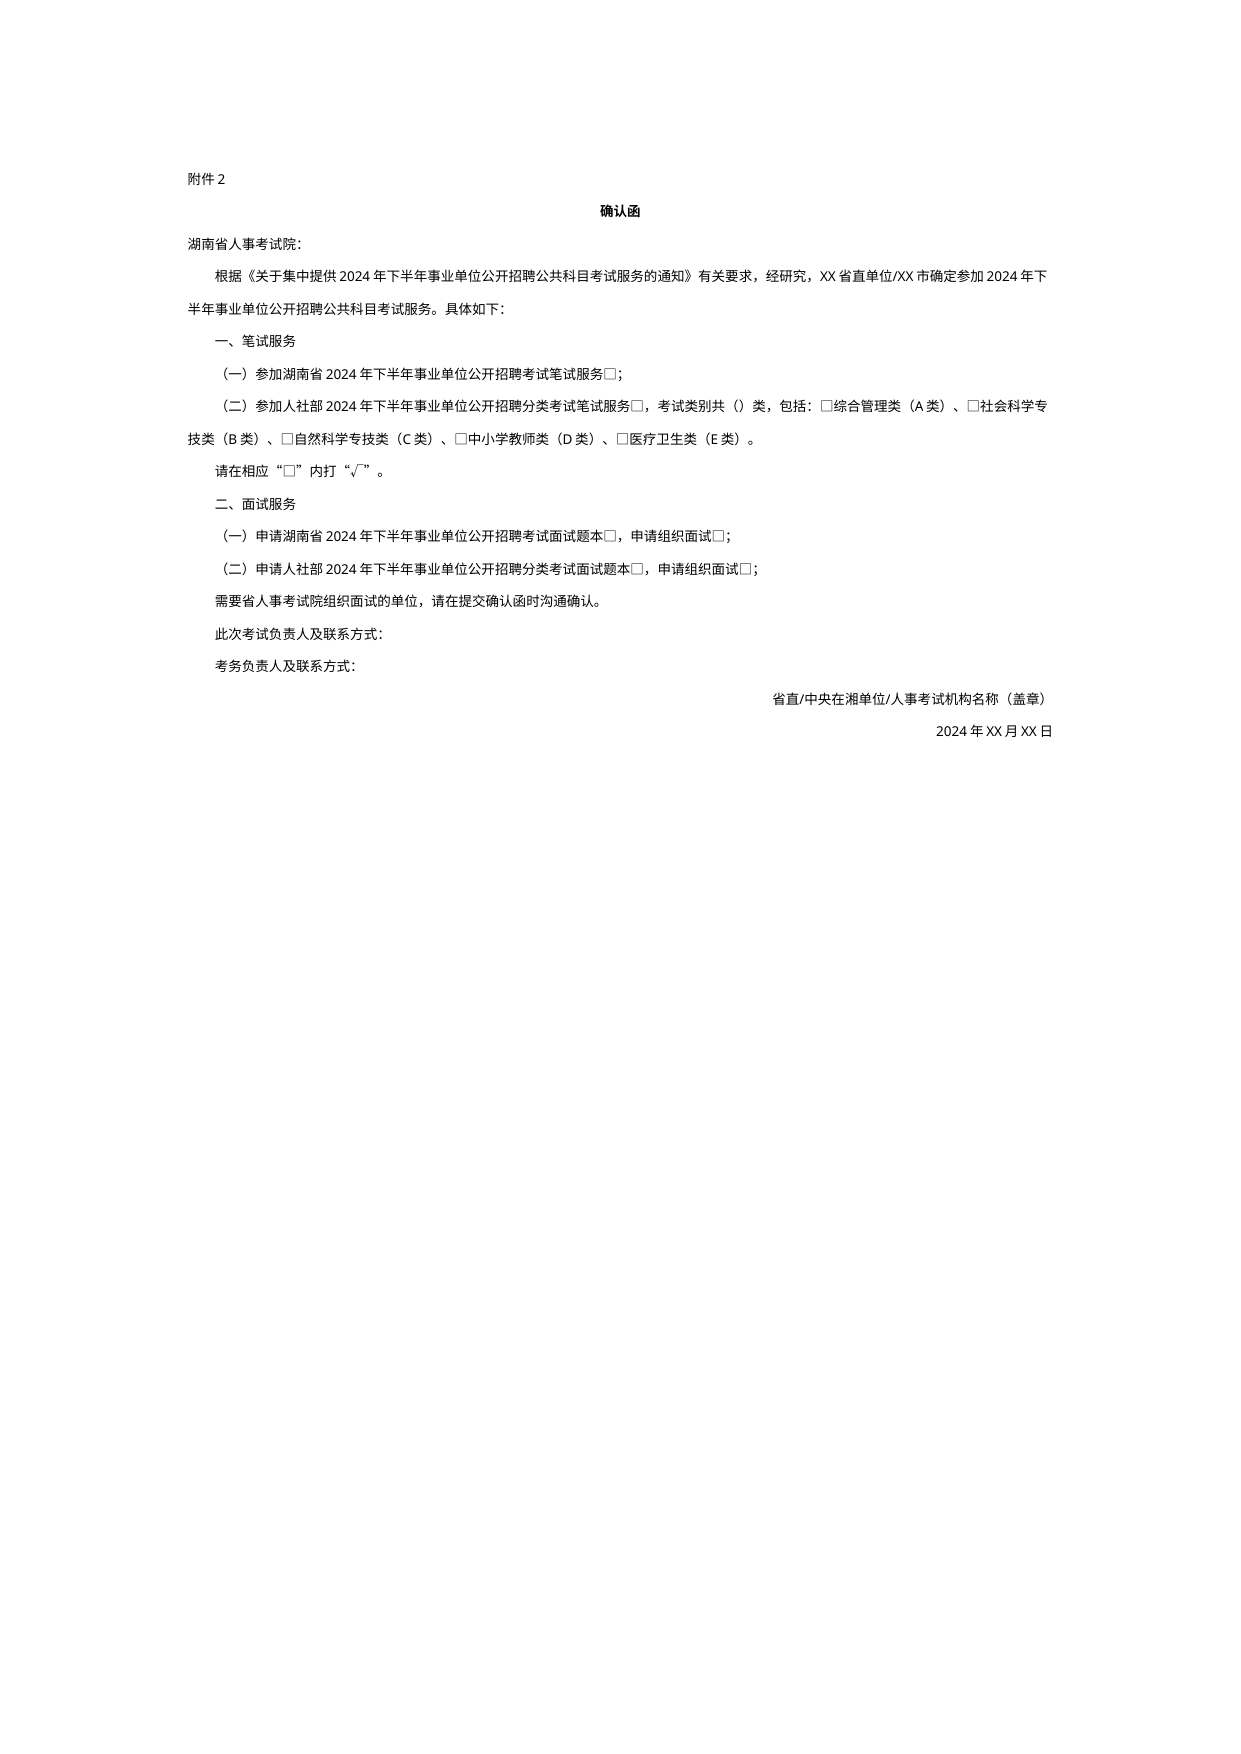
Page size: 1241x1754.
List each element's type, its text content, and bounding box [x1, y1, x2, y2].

text 请在相应“□”内打“√”。 [187, 454, 1053, 487]
text 省直/中央在湘单位/人事考试机构名称（盖章） [187, 682, 1053, 714]
text 二、面试服务 [187, 487, 1053, 519]
text 附件2 [187, 162, 1053, 194]
text （一）申请湖南省2024年下半年事业单位公开招聘考试面试题本□，申请组织面试□； [187, 519, 1053, 552]
text 一、笔试服务 [187, 324, 1053, 357]
text 根据《关于集中提供2024年下半年事业单位公开招聘公共科目考试服务的通知》有关要求，经研究，XX省直单位/XX市确定参加2024年下半年事业单位公开招聘公共科目考试服务。具体如下： [187, 259, 1053, 324]
text 湖南省人事考试院： [187, 227, 1053, 259]
text 需要省人事考试院组织面试的单位，请在提交确认函时沟通确认。 [187, 584, 1053, 617]
text （二）申请人社部2024年下半年事业单位公开招聘分类考试面试题本□，申请组织面试□； [187, 552, 1053, 584]
text 确认函 [187, 194, 1053, 227]
text （一）参加湖南省2024年下半年事业单位公开招聘考试笔试服务□； [187, 357, 1053, 389]
text 考务负责人及联系方式： [187, 649, 1053, 682]
text （二）参加人社部2024年下半年事业单位公开招聘分类考试笔试服务□，考试类别共（）类，包括：□综合管理类（A类）、□社会科学专技类（B类）、□自然科学专技类（C类）、□中小学教师类（D类）、□医疗卫生类（E类）。 [187, 389, 1053, 454]
text 2024年XX月XX日 [187, 714, 1053, 747]
text 此次考试负责人及联系方式： [187, 617, 1053, 649]
